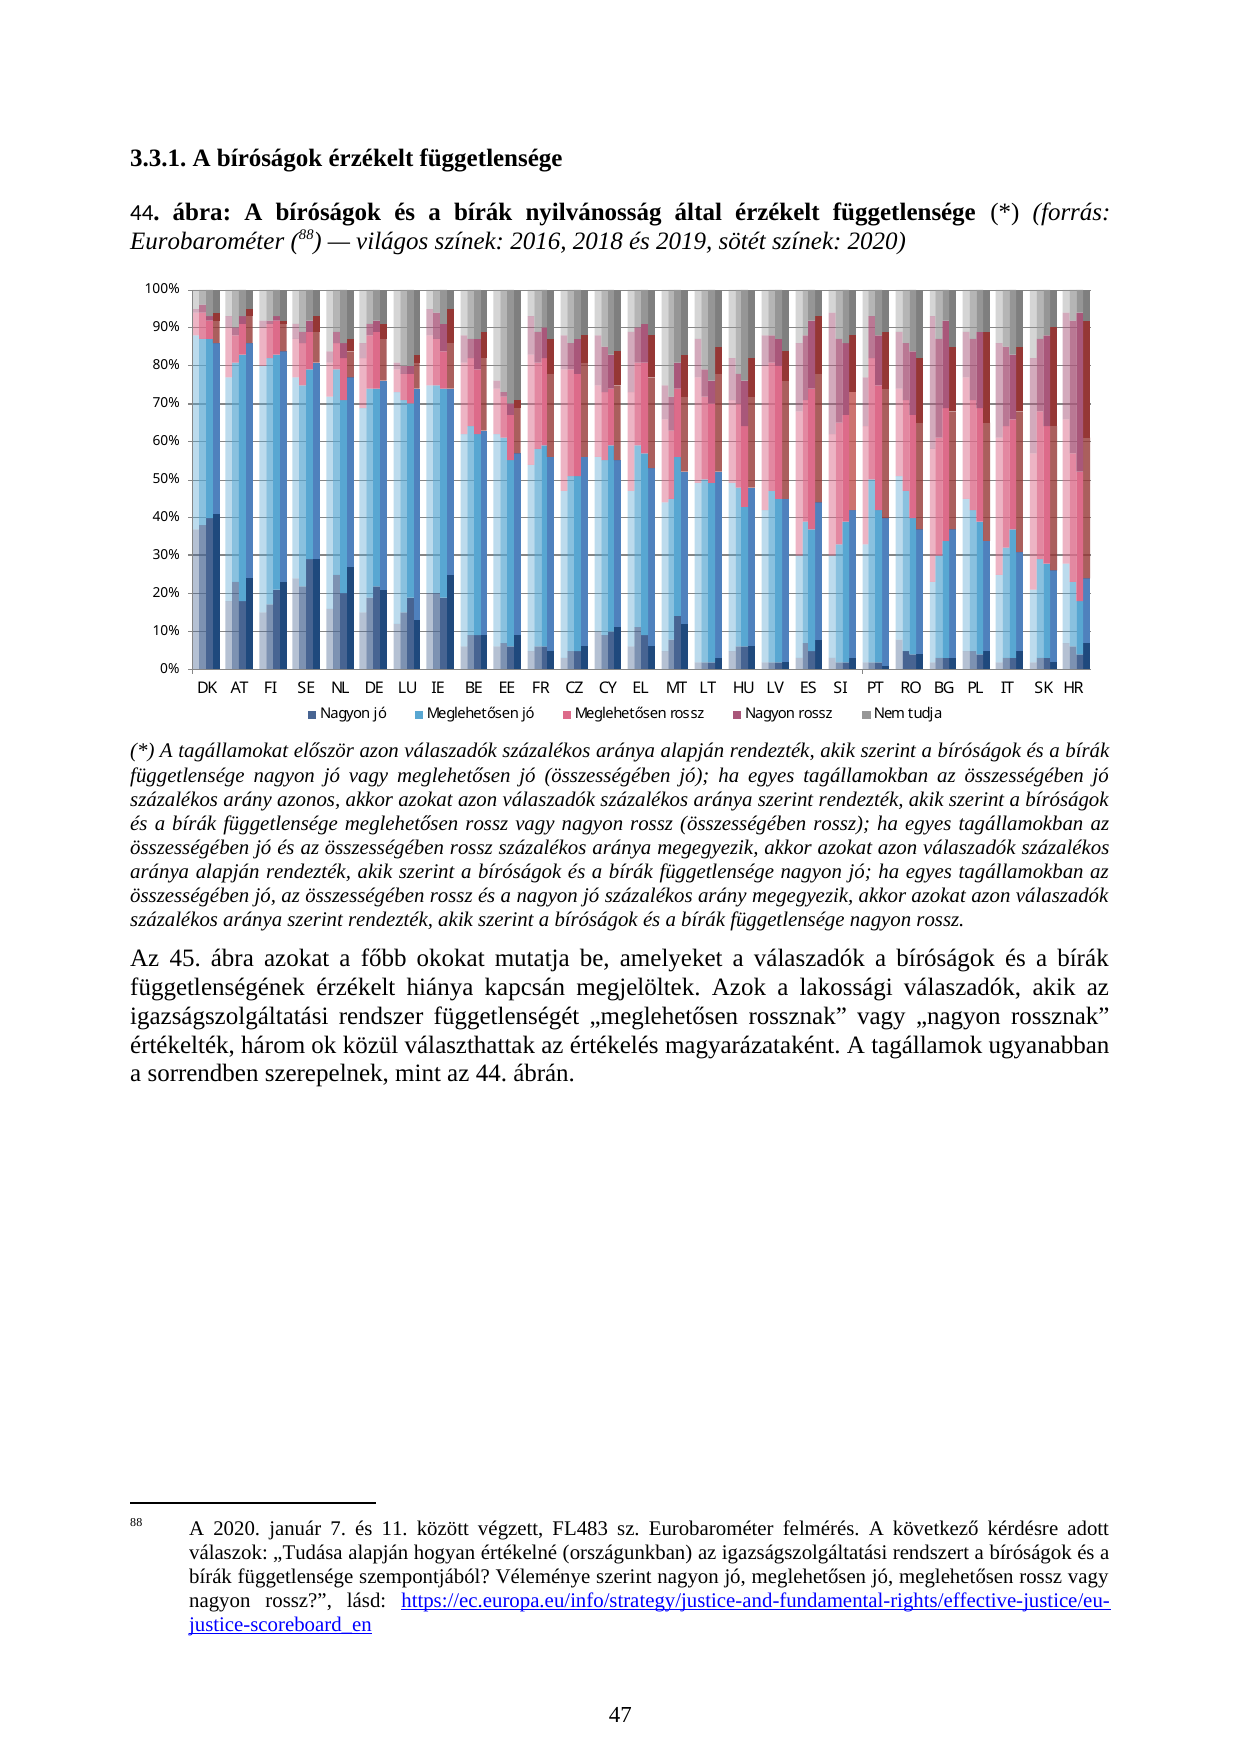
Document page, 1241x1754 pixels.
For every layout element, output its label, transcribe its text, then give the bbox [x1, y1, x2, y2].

text (*) A tagállamokat először azon válaszadók százalékos aránya alapján rendezték, akik szerint a bíróságok és a bírák függetlensége nagyon jó vagy meglehetősen jó (összességében jó); ha egyes tagállamokban az összességében jó százalékos arány azonos, akkor azokat azon válaszadók százalékos aránya szerint rendezték, akik szerint a bíróságok és a bírák függetlensége meglehetősen rossz vagy nagyon rossz (összességében rossz); ha egyes tagállamokban az összességében jó és az összességében rossz százalékos aránya megegyezik, akkor azokat azon válaszadók százalékos aránya alapján rendezték, akik szerint a bíróságok és a bírák függetlensége nagyon jó; ha egyes tagállamokban az összességében jó, az összességében rossz és a nagyon jó százalékos arány megegyezik, akkor azokat azon válaszadók százalékos aránya szerint rendezték, akik szerint a bíróságok és a bírák függetlensége nagyon rossz. [130, 739, 1110, 931]
text 3.3.1. A bíróságok érzékelt függetlensége [130, 143, 1110, 172]
text Az 45. ábra azokat a főbb okokat mutatja be, amelyeket a válaszadók a bíróságok és a bírák függetlenségének érzékelt hiánya kapcsán megjelöltek. Azok a lakossági válaszadók, akik az igazságszolgáltatási rendszer függetlenségét „meglehetősen rossznak” vagy „nagyon rossznak” értékelték, három ok közül választhattak az értékelés magyarázataként. A tagállamok ugyanabban a sorrendben szerepelnek, mint az 44. ábrán. [130, 943, 1110, 1087]
text 44. ábra: A bíróságok és a bírák nyilvánosság által érzékelt függetlensége (*) (forrás: Eurobarométer () — világos színek: 2016, 2018 és 2019, sötét színek: 2020) [130, 197, 1110, 255]
